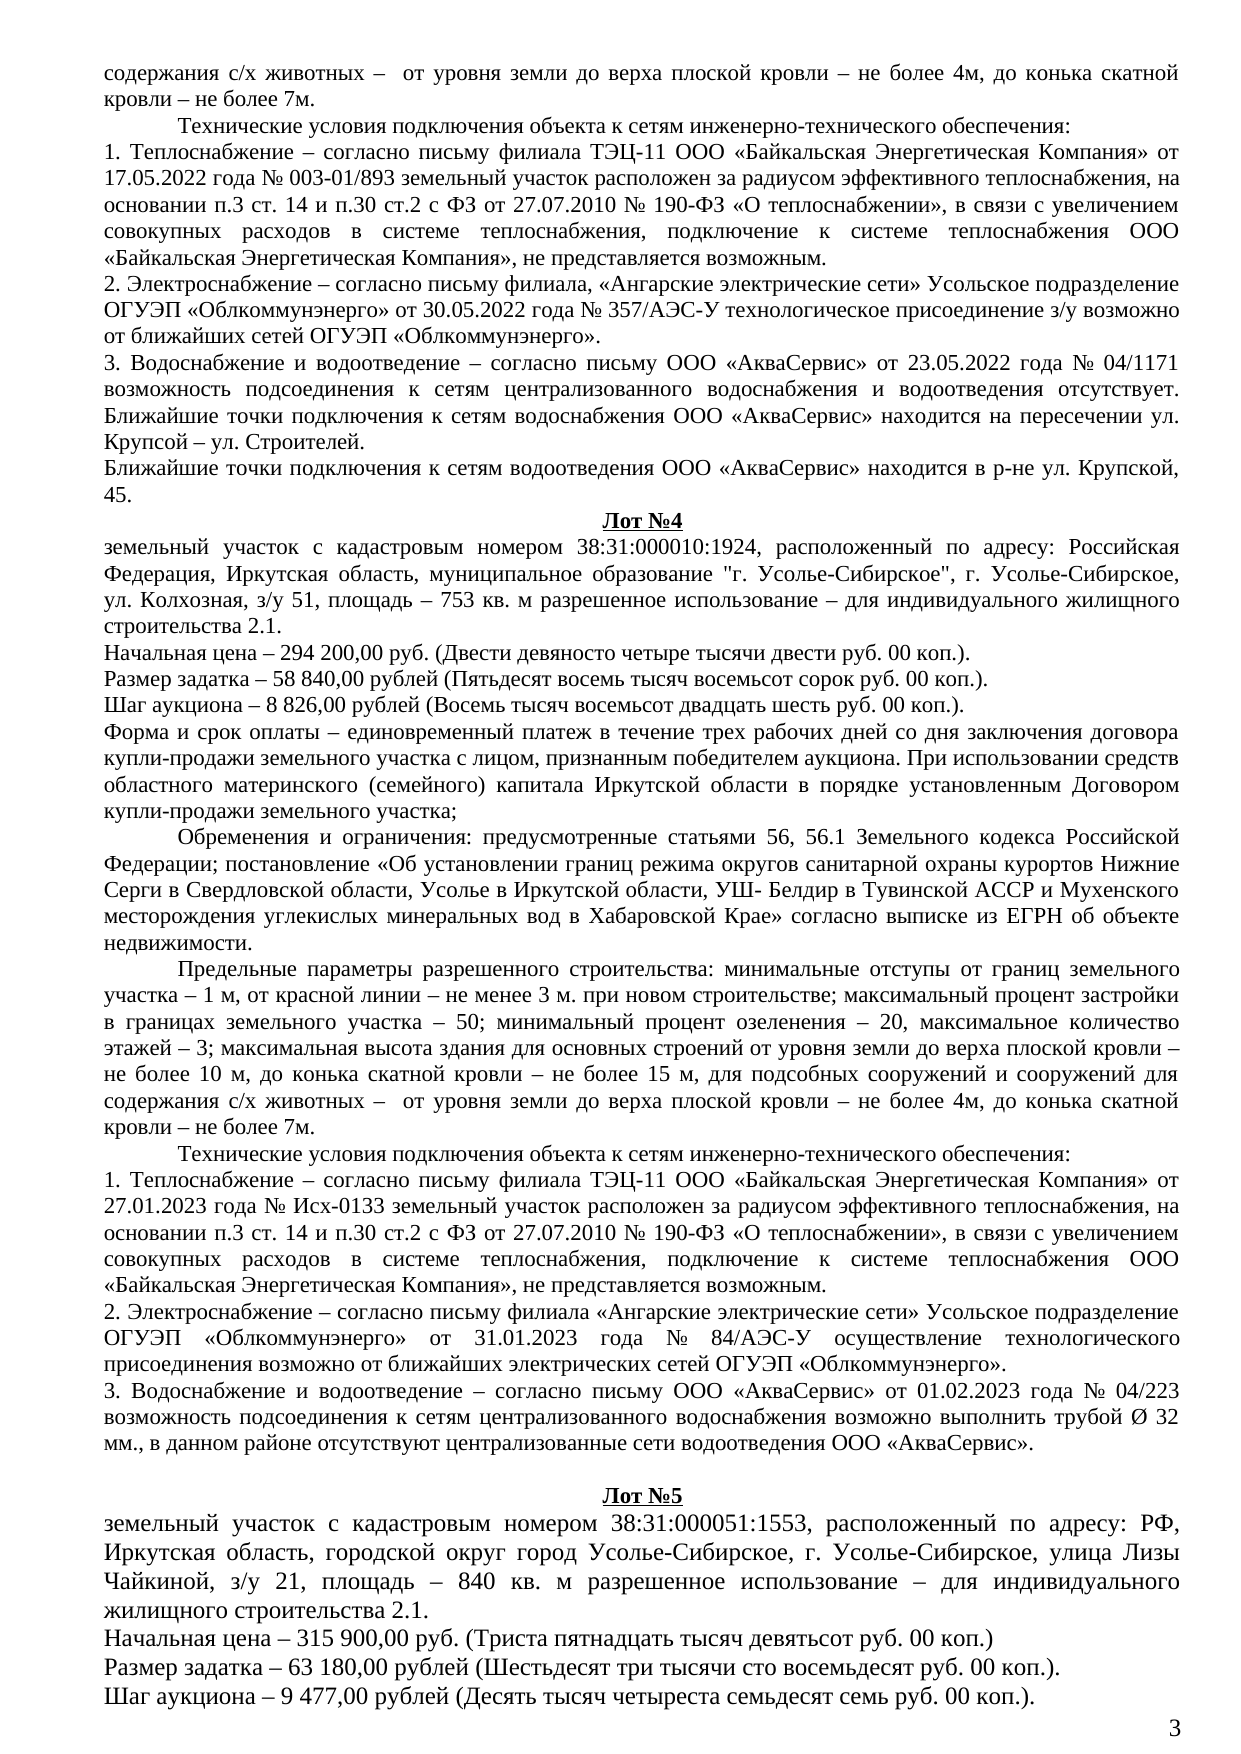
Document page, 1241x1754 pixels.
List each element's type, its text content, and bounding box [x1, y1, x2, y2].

text Форма и срок оплаты – единовременный платеж в течение трех рабочих дней со дня заключения договора купли-продажи земельного участка с лицом, признанным победителем аукциона. При использовании средств областного материнского (семейного) капитала Иркутской области в порядке установленным Договором купли-продажи земельного участка; [103, 718, 1181, 823]
text Обременения и ограничения: предусмотренные статьями 56, 56.1 Земельного кодекса Российской Федерации; постановление «Об установлении границ режима округов санитарной охраны курортов Нижние Серги в Свердловской области, Усолье в Иркутской области, УШ- Белдир в Тувинской АССР и Мухенского месторождения углекислых минеральных вод в Хабаровской Крае» согласно выписке из ЕГРН об объекте недвижимости. [103, 823, 1181, 955]
text Шаг аукциона – 9 477,00 рублей (Десять тысяч четыреста семьдесят семь руб. 00 коп.). [103, 1681, 1181, 1710]
text 1. Теплоснабжение – согласно письму филиала ТЭЦ-11 ООО «Байкальская Энергетическая Компания» от 17.05.2022 года № 003-01/893 земельный участок расположен за радиусом эффективного теплоснабжения, на основании п.3 ст. 14 и п.30 ст.2 с ФЗ от 27.07.2010 № 190-ФЗ «О теплоснабжении», в связи с увеличением совокупных расходов в системе теплоснабжения, подключение к системе теплоснабжения ООО «Байкальская Энергетическая Компания», не представляется возможным. [103, 138, 1181, 270]
text Начальная цена – 294 200,00 руб. (Двести девяносто четыре тысячи двести руб. 00 коп.). [103, 639, 1181, 665]
text 1. Теплоснабжение – согласно письму филиала ТЭЦ-11 ООО «Байкальская Энергетическая Компания» от 27.01.2023 года № Исх-0133 земельный участок расположен за радиусом эффективного теплоснабжения, на основании п.3 ст. 14 и п.30 ст.2 с ФЗ от 27.07.2010 № 190-ФЗ «О теплоснабжении», в связи с увеличением совокупных расходов в системе теплоснабжения, подключение к системе теплоснабжения ООО «Байкальская Энергетическая Компания», не представляется возможным. [103, 1166, 1181, 1298]
text 3. Водоснабжение и водоотведение – согласно письму ООО «АкваСервис» от 01.02.2023 года № 04/223 возможность подсоединения к сетям централизованного водоснабжения возможно выполнить трубой Ø 32 мм., в данном районе отсутствуют централизованные сети водоотведения ООО «АкваСервис». [103, 1377, 1181, 1456]
text Лот №4 [103, 507, 1181, 533]
text Технические условия подключения объекта к сетям инженерно-технического обеспечения: [103, 1139, 1181, 1166]
text Шаг аукциона – 8 826,00 рублей (Восемь тысяч восемьсот двадцать шесть руб. 00 коп.). [103, 692, 1181, 718]
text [103, 59, 1181, 112]
text Размер задатка – 58 840,00 рублей (Пятьдесят восемь тысяч восемьсот сорок руб. 00 коп.). [103, 665, 1181, 692]
text Начальная цена – 315 900,00 руб. (Триста пятнадцать тысяч девятьсот руб. 00 коп.) [103, 1623, 1181, 1652]
text Ближайшие точки подключения к сетям водоотведения ООО «АкваСервис» находится в р-не ул. Крупской, 45. [103, 454, 1181, 507]
text 3. Водоснабжение и водоотведение – согласно письму ООО «АкваСервис» от 23.05.2022 года № 04/1171 возможность подсоединения к сетям централизованного водоснабжения и водоотведения отсутствует. Ближайшие точки подключения к сетям водоснабжения ООО «АкваСервис» находится на пересечении ул. Крупсой – ул. Строителей. [103, 349, 1181, 454]
text земельный участок с кадастровым номером 38:31:000051:1553, расположенный по адресу: РФ, Иркутская область, городской округ город Усолье-Сибирское, г. Усолье-Сибирское, улица Лизы Чайкиной, з/у 21, площадь – 840 кв. м разрешенное использование – для индивидуального жилищного строительства 2.1. [103, 1508, 1181, 1623]
text Предельные параметры разрешенного строительства: минимальные отступы от границ земельного участка – 1 м, от красной линии – не менее 3 м. при новом строительстве; максимальный процент застройки в границах земельного участка – 50; минимальный процент озеленения – 20, максимальное количество этажей – 3; максимальная высота здания для основных строений от уровня земли до верха плоской кровли – не более 10 м, до конька скатной кровли – не более 15 м, для подсобных сооружений и сооружений для содержания с/х животных – от уровня земли до верха плоской кровли – не более 4м, до конька скатной кровли – не более 7м. [103, 955, 1181, 1139]
text 2. Электроснабжение – согласно письму филиала «Ангарские электрические сети» Усольское подразделение ОГУЭП «Облкоммунэнерго» от 31.01.2023 года № 84/АЭС-У осуществление технологического присоединения возможно от ближайших электрических сетей ОГУЭП «Облкоммунэнерго». [103, 1298, 1181, 1377]
text Лот №5 [103, 1482, 1181, 1508]
text Технические условия подключения объекта к сетям инженерно-технического обеспечения: [103, 112, 1181, 138]
text 2. Электроснабжение – согласно письму филиала, «Ангарские электрические сети» Усольское подразделение ОГУЭП «Облкоммунэнерго» от 30.05.2022 года № 357/АЭС-У технологическое присоединение з/у возможно от ближайших сетей ОГУЭП «Облкоммунэнерго». [103, 270, 1181, 349]
text земельный участок с кадастровым номером 38:31:000010:1924, расположенный по адресу: Российская Федерация, Иркутская область, муниципальное образование "г. Усолье-Сибирское", г. Усолье-Сибирское, ул. Колхозная, з/у 51, площадь – 753 кв. м разрешенное использование – для индивидуального жилищного строительства 2.1. [103, 533, 1181, 639]
text Размер задатка – 63 180,00 рублей (Шестьдесят три тысячи сто восемьдесят руб. 00 коп.). [103, 1652, 1181, 1681]
